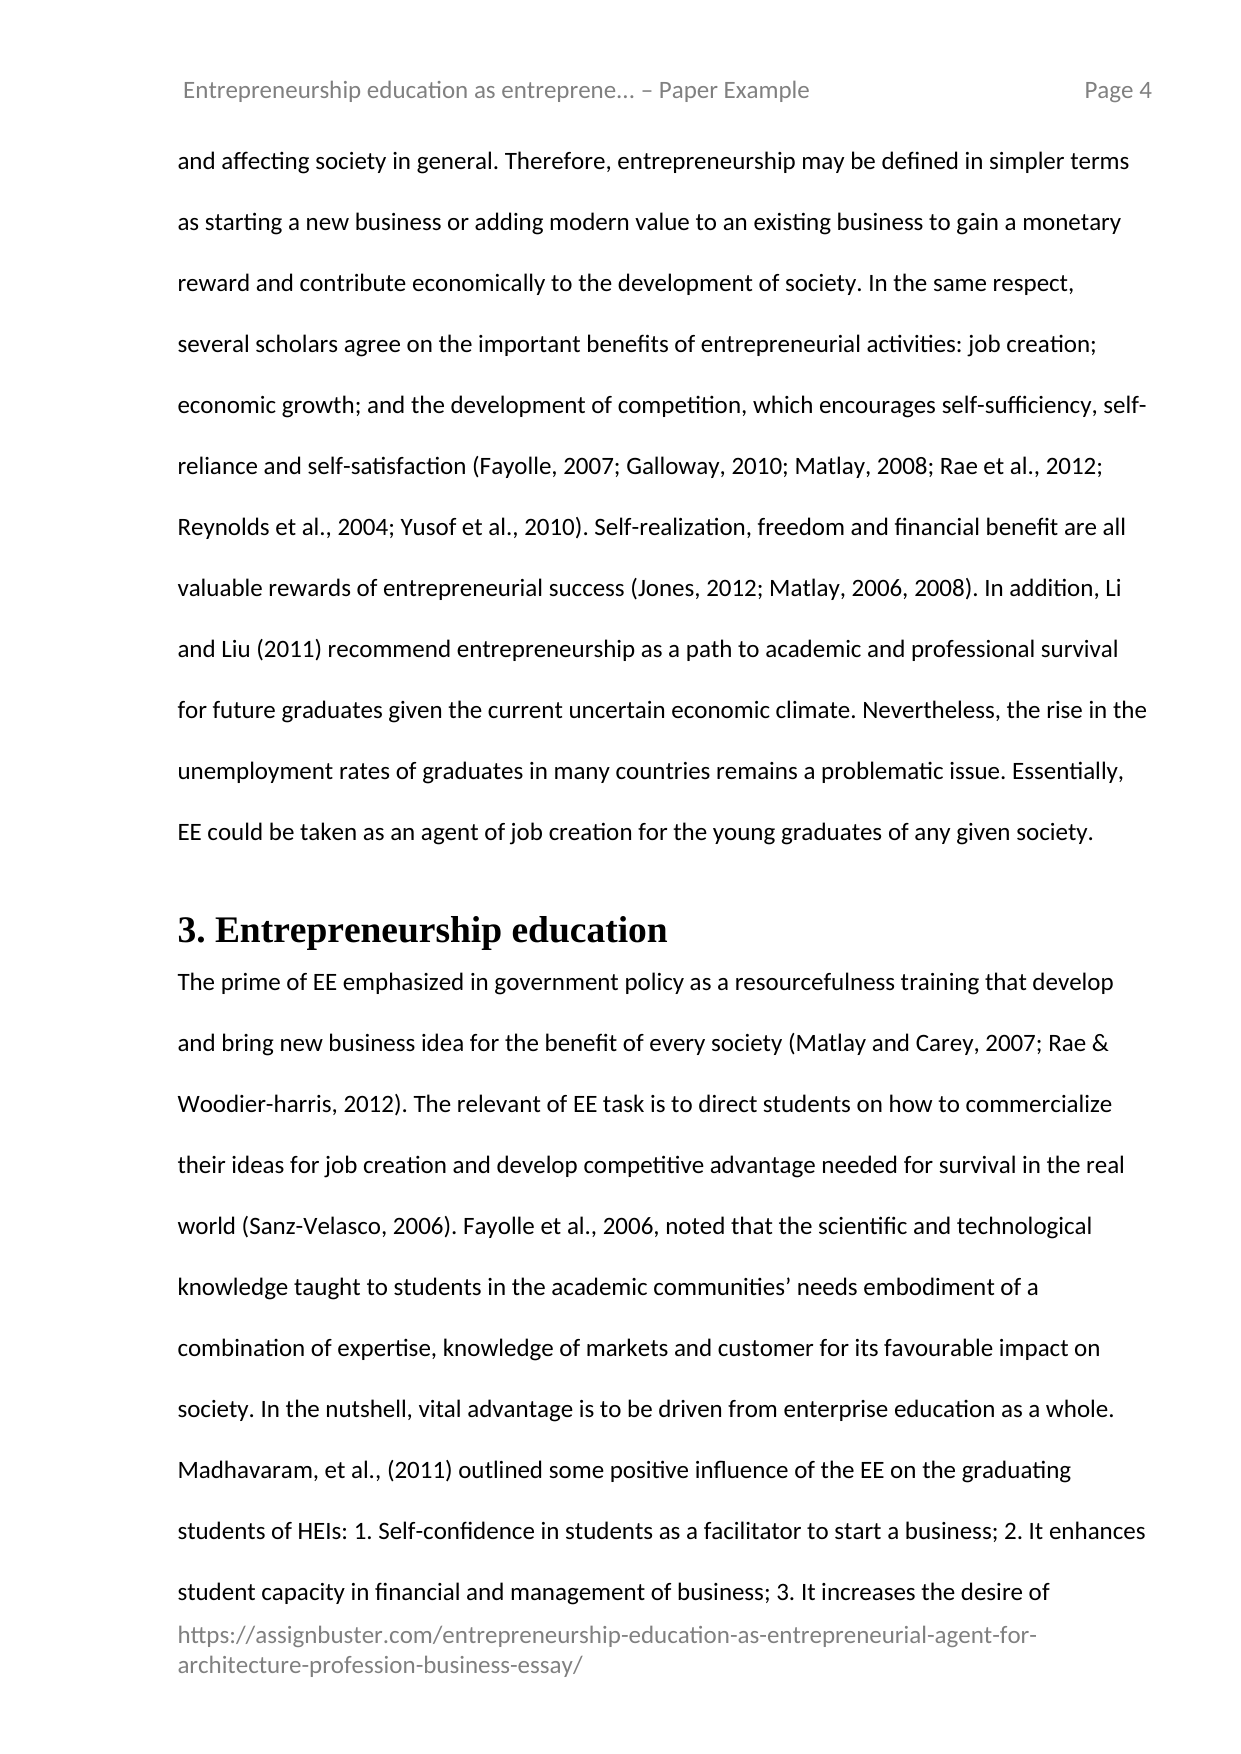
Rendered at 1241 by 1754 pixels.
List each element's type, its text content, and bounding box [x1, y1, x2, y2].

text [177, 966, 1152, 1607]
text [177, 145, 1152, 847]
subtitle 3. Entrepreneurship education [177, 907, 1152, 950]
